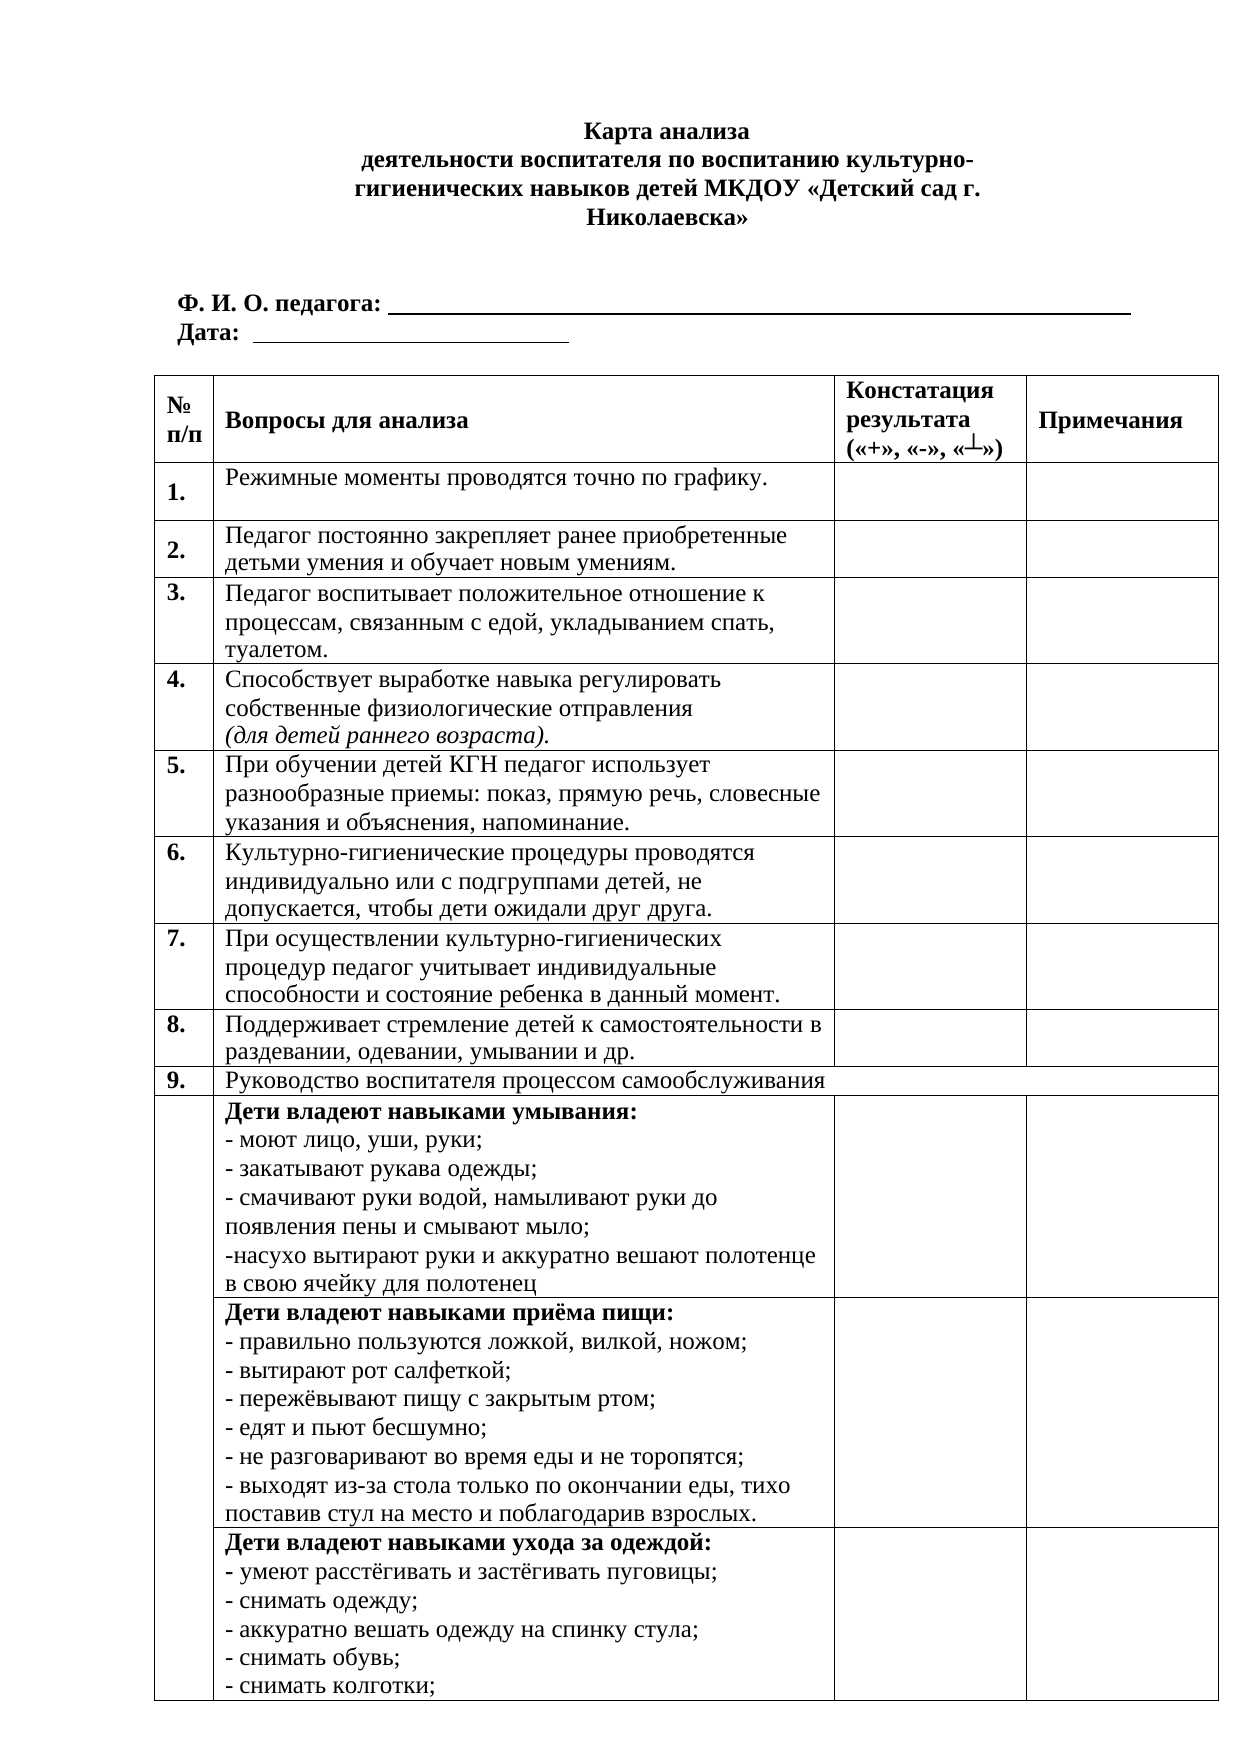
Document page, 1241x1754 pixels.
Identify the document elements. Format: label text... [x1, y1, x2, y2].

table_cell Способствует выработке навыка регулировать собственные физиологические отправления (для детей раннего возраста). [214, 664, 834, 750]
table_cell Поддерживает стремление детей к самостоятельности в раздевании, одевании, умывании и др. [214, 1010, 834, 1066]
table_cell 5. [155, 751, 213, 836]
table_cell [1027, 1528, 1218, 1699]
table_cell [1027, 521, 1218, 577]
table_cell [1027, 1096, 1218, 1297]
table_cell Дети владеют навыками приёма пищи: правильно пользуются ложкой, вилкой, ножом; вытирают рот салфеткой; пережёвывают пищу с закрытым ртом; едят и пьют бесшумно; не разговаривают во время еды и не торопятся; выходят из-за стола только по окончании еды, тихо поставив стул на место и поблагодарив взрослых. [214, 1298, 834, 1527]
subtitle деятельности воспитателя по воспитанию культурно-гигиенических навыков детей МКДОУ «Детский сад г. Николаевска» [311, 144, 1024, 231]
table_cell [1027, 751, 1218, 836]
subtitle Карта анализа [311, 116, 1022, 144]
table_cell 4. [155, 664, 213, 750]
table_cell [835, 664, 1026, 750]
table_cell Руководство воспитателя процессом самообслуживания [214, 1067, 1218, 1095]
table_cell 1. [155, 463, 213, 519]
table_cell [1027, 1298, 1218, 1527]
table_cell 8. [155, 1010, 213, 1066]
table_cell [835, 1010, 1026, 1066]
table_cell 7. [155, 924, 213, 1008]
table_cell [1027, 463, 1218, 519]
table_cell [1027, 578, 1218, 663]
table_cell [835, 1298, 1026, 1527]
table_cell [835, 837, 1026, 922]
table_cell Педагог воспитывает положительное отношение к процессам, связанным с едой, укладыванием спать, туалетом. [214, 578, 834, 663]
table_cell [835, 1528, 1026, 1699]
table_header Констатация результата («+», «-», «┴») [835, 376, 1026, 462]
table_cell Культурно-гигиенические процедуры проводятся индивидуально или с подгруппами детей, не допускается, чтобы дети ожидали друг друга. [214, 837, 834, 922]
table_cell [835, 751, 1026, 836]
table_cell При осуществлении культурно-гигиенических процедур педагог учитывает индивидуальные способности и состояние ребенка в данный момент. [214, 924, 834, 1008]
table_cell 2. [155, 521, 213, 577]
table_cell [155, 1096, 213, 1699]
table_header Вопросы для анализа [214, 376, 834, 462]
table_cell [835, 578, 1026, 663]
table_cell [1027, 924, 1218, 1008]
text Дата: [177, 317, 1240, 346]
table_cell 9. [155, 1067, 213, 1095]
table_cell 6. [155, 837, 213, 922]
table_cell [835, 521, 1026, 577]
table_cell [1027, 837, 1218, 922]
table_cell При обучении детей КГН педагог использует разнообразные приемы: показ, прямую речь, словесные указания и объяснения, напоминание. [214, 751, 834, 836]
table_cell Дети владеют навыками ухода за одеждой: - умеют расстёгивать и застёгивать пуговицы; снимать одежду; аккуратно вешать одежду на спинку стула; снимать обувь; снимать колготки; [214, 1528, 834, 1699]
table_cell [835, 463, 1026, 519]
table_cell 3. [155, 578, 213, 663]
table_cell Режимные моменты проводятся точно по графику. [214, 463, 834, 519]
table_cell [1027, 664, 1218, 750]
table_cell [835, 924, 1026, 1008]
table_header № п/п [155, 376, 213, 462]
subtitle Ф. И. О. педагога: [177, 288, 1240, 317]
table_header Примечания [1027, 376, 1218, 462]
table_cell Педагог постоянно закрепляет ранее приобретенные детьми умения и обучает новым умениям. [214, 521, 834, 577]
table_cell Дети владеют навыками умывания: моют лицо, уши, руки; закатывают рукава одежды; смачивают руки водой, намыливают руки до появления пены и смывают мыло; -насухо вытирают руки и аккуратно вешают полотенце в свою ячейку для полотенец [214, 1096, 834, 1297]
table_cell [1027, 1010, 1218, 1066]
table_cell [835, 1096, 1026, 1297]
